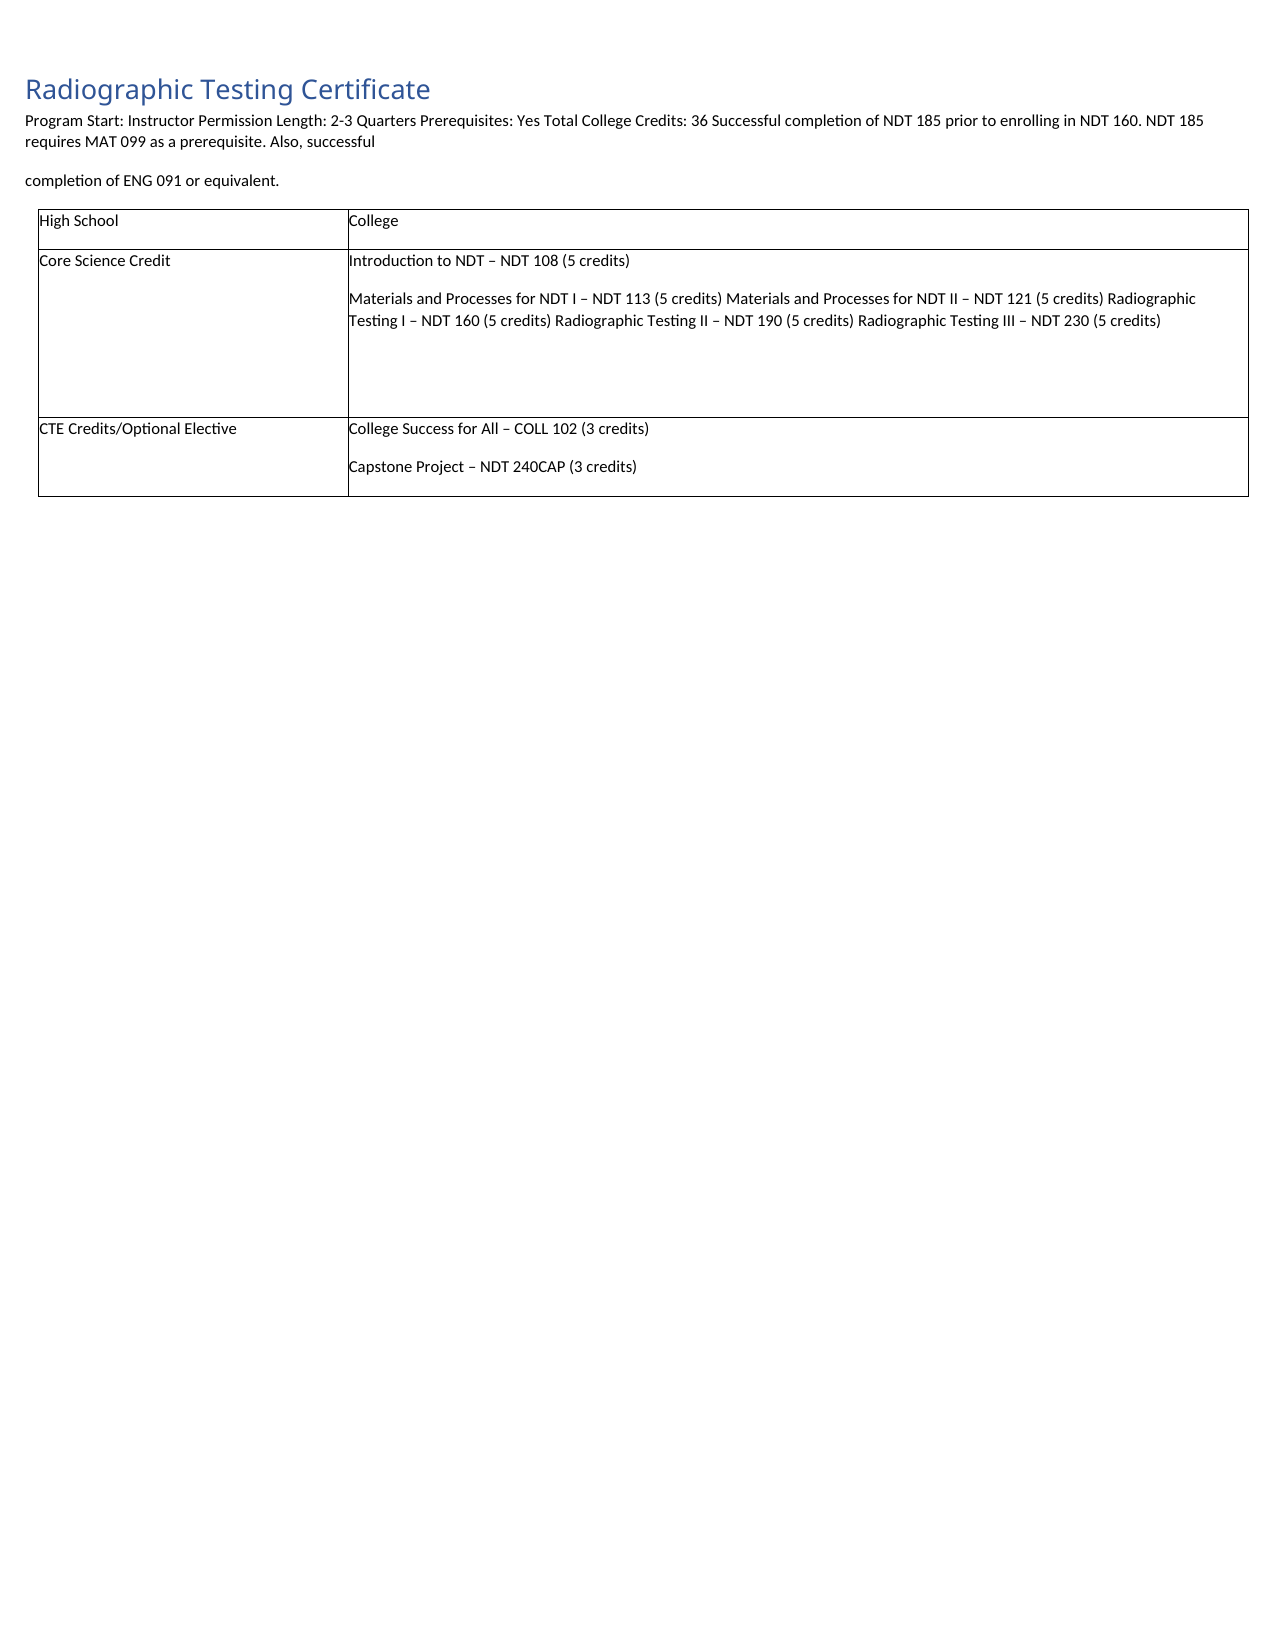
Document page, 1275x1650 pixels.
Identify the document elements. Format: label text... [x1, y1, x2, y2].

table_cell College Success for All – COLL 102 (3 credits) Capstone Project – NDT 240CAP (3 credits) [349, 418, 1248, 496]
subtitle Radiographic Testing Certificate [25, 71, 1258, 108]
text completion of ENG 091 or equivalent. [25, 170, 1258, 191]
table_header College [349, 210, 1248, 249]
text Program Start: Instructor Permission Length: 2-3 Quarters Prerequisites: Yes Total College Credits: 36 Successful completion of NDT 185 prior to enrolling in NDT 160. NDT 185 requires MAT 099 as a prerequisite. Also, successful [25, 110, 1258, 152]
table_cell Core Science Credit [39, 250, 348, 417]
table_cell Introduction to NDT – NDT 108 (5 credits) Materials and Processes for NDT I – NDT 113 (5 credits) Materials and Processes for NDT II – NDT 121 (5 credits) Radiographic Testing I – NDT 160 (5 credits) Radiographic Testing II – NDT 190 (5 credits) Radiographic Testing III – NDT 230 (5 credits) [349, 250, 1248, 417]
table_cell CTE Credits/Optional Elective [39, 418, 348, 496]
table_header High School [39, 210, 348, 249]
